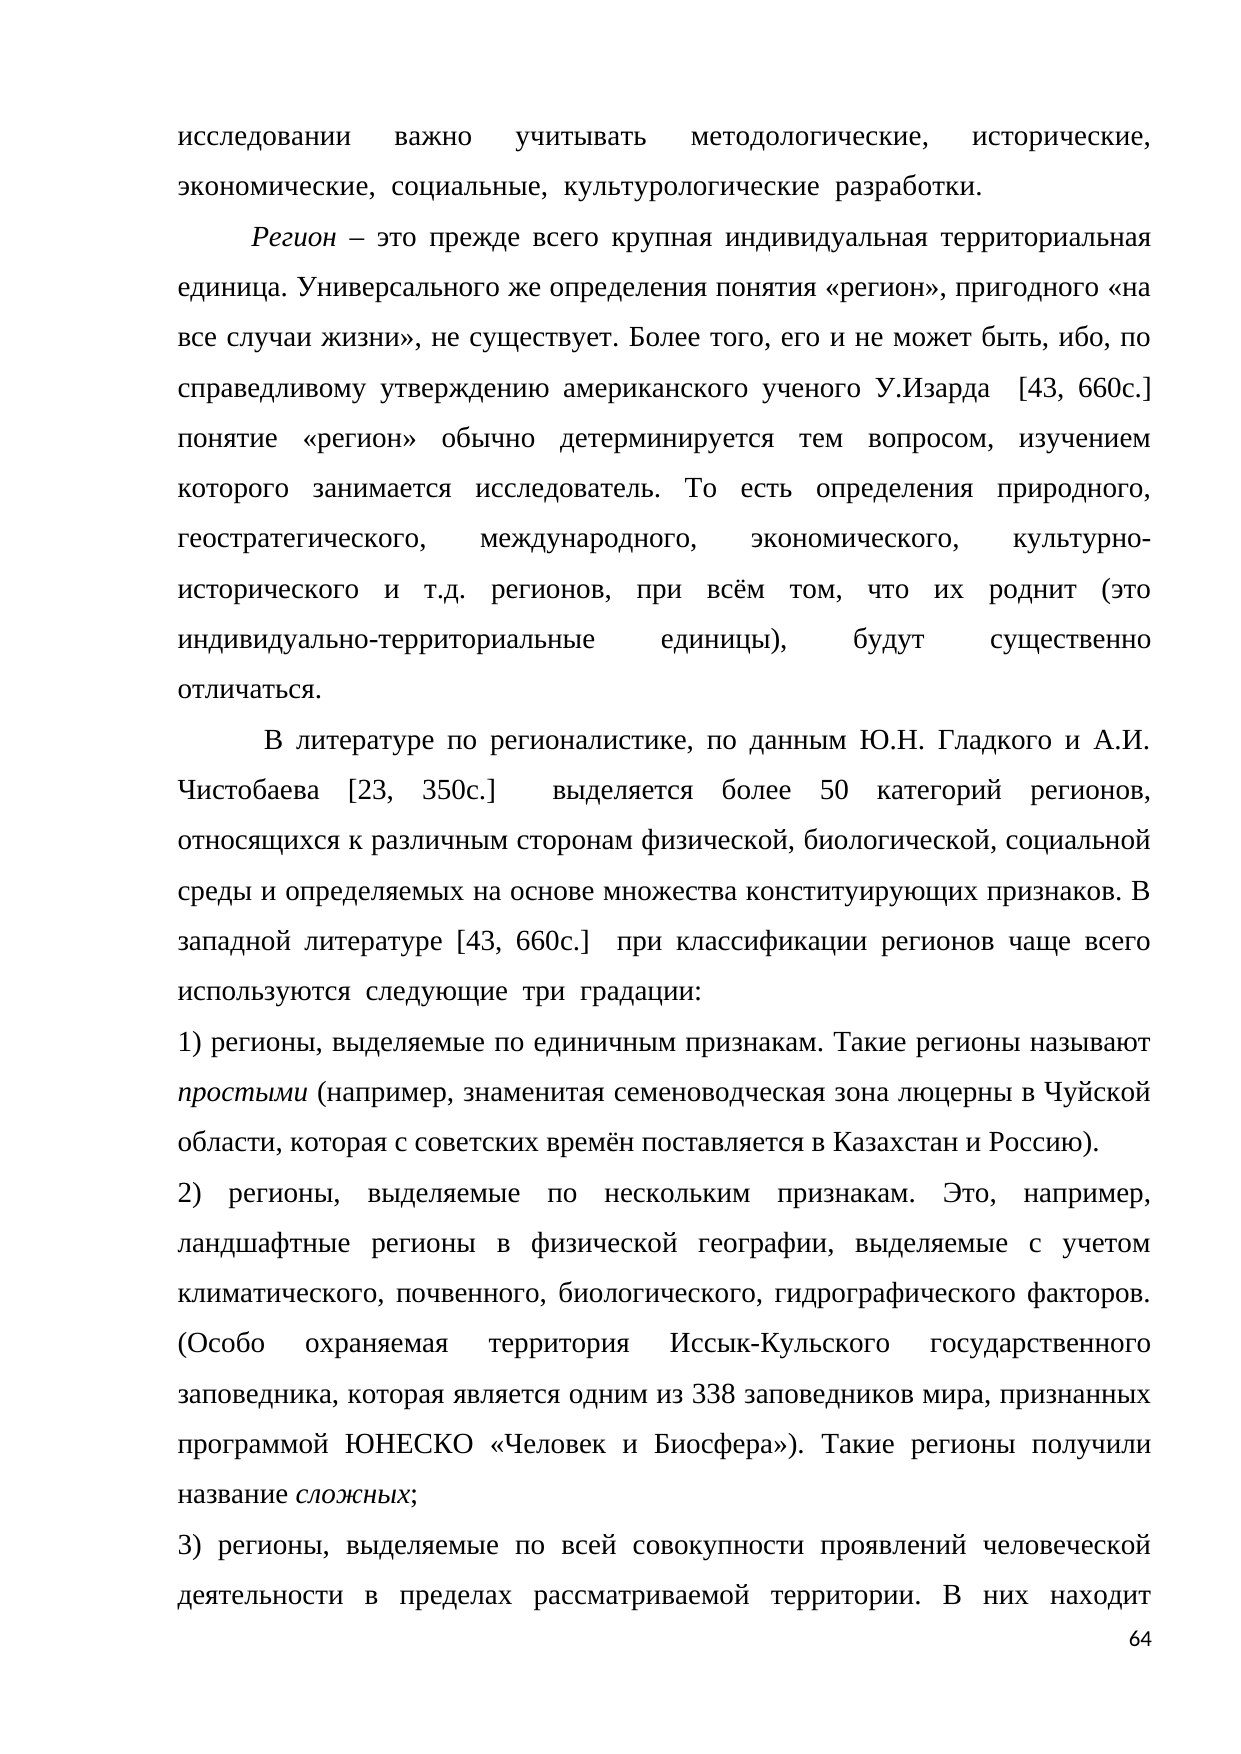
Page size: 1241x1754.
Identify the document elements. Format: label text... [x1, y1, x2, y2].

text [177, 1527, 1152, 1611]
text 1) регионы, выделяемые по единичным признакам. Такие регионы называют простыми (например, знаменитая семеноводческая зона люцерны в Чуйской области, которая с советских времён поставляется в Казахстан и Россию). [177, 1024, 1152, 1158]
text 2) регионы, выделяемые по нескольким признакам. Это, например, ландшафтные регионы в физической географии, выделяемые с учетом климатического, почвенного, биологического, гидрографического факторов. (Особо охраняемая территория Иссык-Кульского государственного заповедника, которая является одним из 338 заповедников мира, признанных программой ЮНЕСКО «Человек и Биосфера»). Такие регионы получили название сложных; [177, 1175, 1152, 1510]
text Регион – это прежде всего крупная индивидуальная территориальная единица. Универсального же определения понятия «регион», пригодного «на все случаи жизни», не существует. Более того, его и не может быть, ибо, по справедливому утверждению американского ученого У.Изарда [43, 660с.] понятие «регион» обычно детерминируется тем вопросом, изучением которого занимается исследователь. То есть определения природного, геостратегического, международного, экономического, культурно-исторического и т.д. регионов, при всём том, что их роднит (это индивидуально-территориальные единицы), будут существенно отличаться. [177, 219, 1152, 705]
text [177, 118, 1152, 202]
text В литературе по регионалистике, по данным Ю.Н. Гладкого и А.И. Чистобаева [23, 350c.] выделяется более 50 категорий регионов, относящихся к различным сторонам физической, биологической, социальной среды и определяемых на основе множества конституирующих признаков. В западной литературе [43, 660c.] при классификации регионов чаще всего используются следующие три градации: [177, 722, 1152, 1007]
